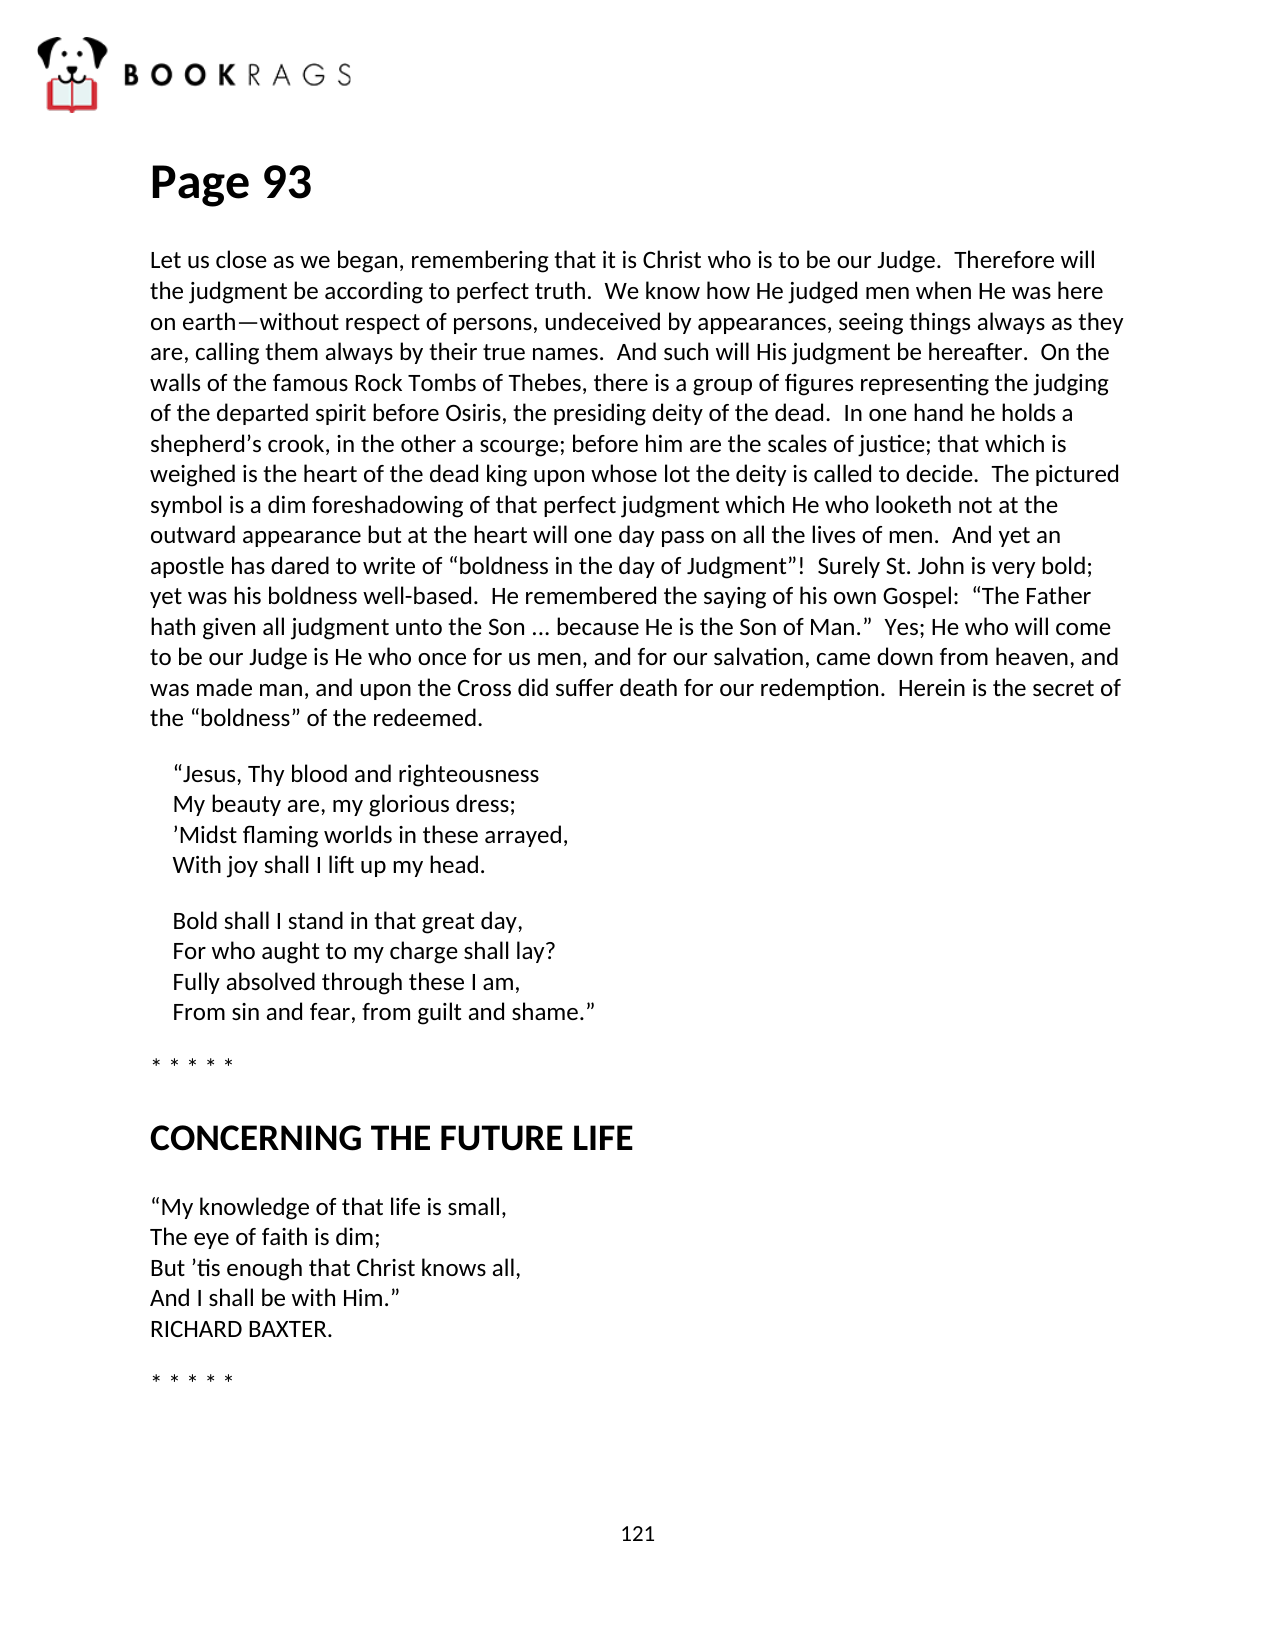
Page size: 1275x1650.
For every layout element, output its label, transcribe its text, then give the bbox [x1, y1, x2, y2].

text CONCERNING THE FUTURE LIFE [150, 1114, 1125, 1159]
text * * * * * [150, 1052, 1125, 1083]
text Let us close as we began, remembering that it is Christ who is to be our Judge. Therefore will the judgment be according to perfect truth. We know how He judged men when He was here on earth—­without respect of persons, undeceived by appearances, seeing things always as they are, calling them always by their true names. And such will His judgment be hereafter. On the walls of the famous Rock Tombs of Thebes, there is a group of figures representing the judging of the departed spirit before Osiris, the presiding deity of the dead. In one hand he holds a shepherd’s crook, in the other a scourge; before him are the scales of justice; that which is weighed is the heart of the dead king upon whose lot the deity is called to decide. The pictured symbol is a dim foreshadowing of that perfect judgment which He who looketh not at the outward appearance but at the heart will one day pass on all the lives of men. And yet an apostle has dared to write of “boldness in the day of Judgment”! Surely St. John is very bold; yet was his boldness well-based. He remembered the saying of his own Gospel: “The Father hath given all judgment unto the Son ... because He is the Son of Man.” Yes; He who will come to be our Judge is He who once for us men, and for our salvation, came down from heaven, and was made man, and upon the Cross did suffer death for our redemption. Herein is the secret of the “boldness” of the redeemed. [150, 244, 1125, 733]
picture [37, 37, 351, 113]
text “Jesus, Thy blood and righteousness My beauty are, my glorious dress; ’Midst flaming worlds in these arrayed, With joy shall I lift up my head. [150, 758, 1125, 880]
text Page 93 [150, 150, 1125, 211]
text “My knowledge of that life is small, The eye of faith is dim; But ’tis enough that Christ knows all, And I shall be with Him.” RICHARD BAXTER. [150, 1191, 1125, 1343]
text Bold shall I stand in that great day, For who aught to my charge shall lay? Fully absolved through these I am, From sin and fear, from guilt and shame.” [150, 905, 1125, 1027]
text * * * * * [150, 1368, 1125, 1399]
